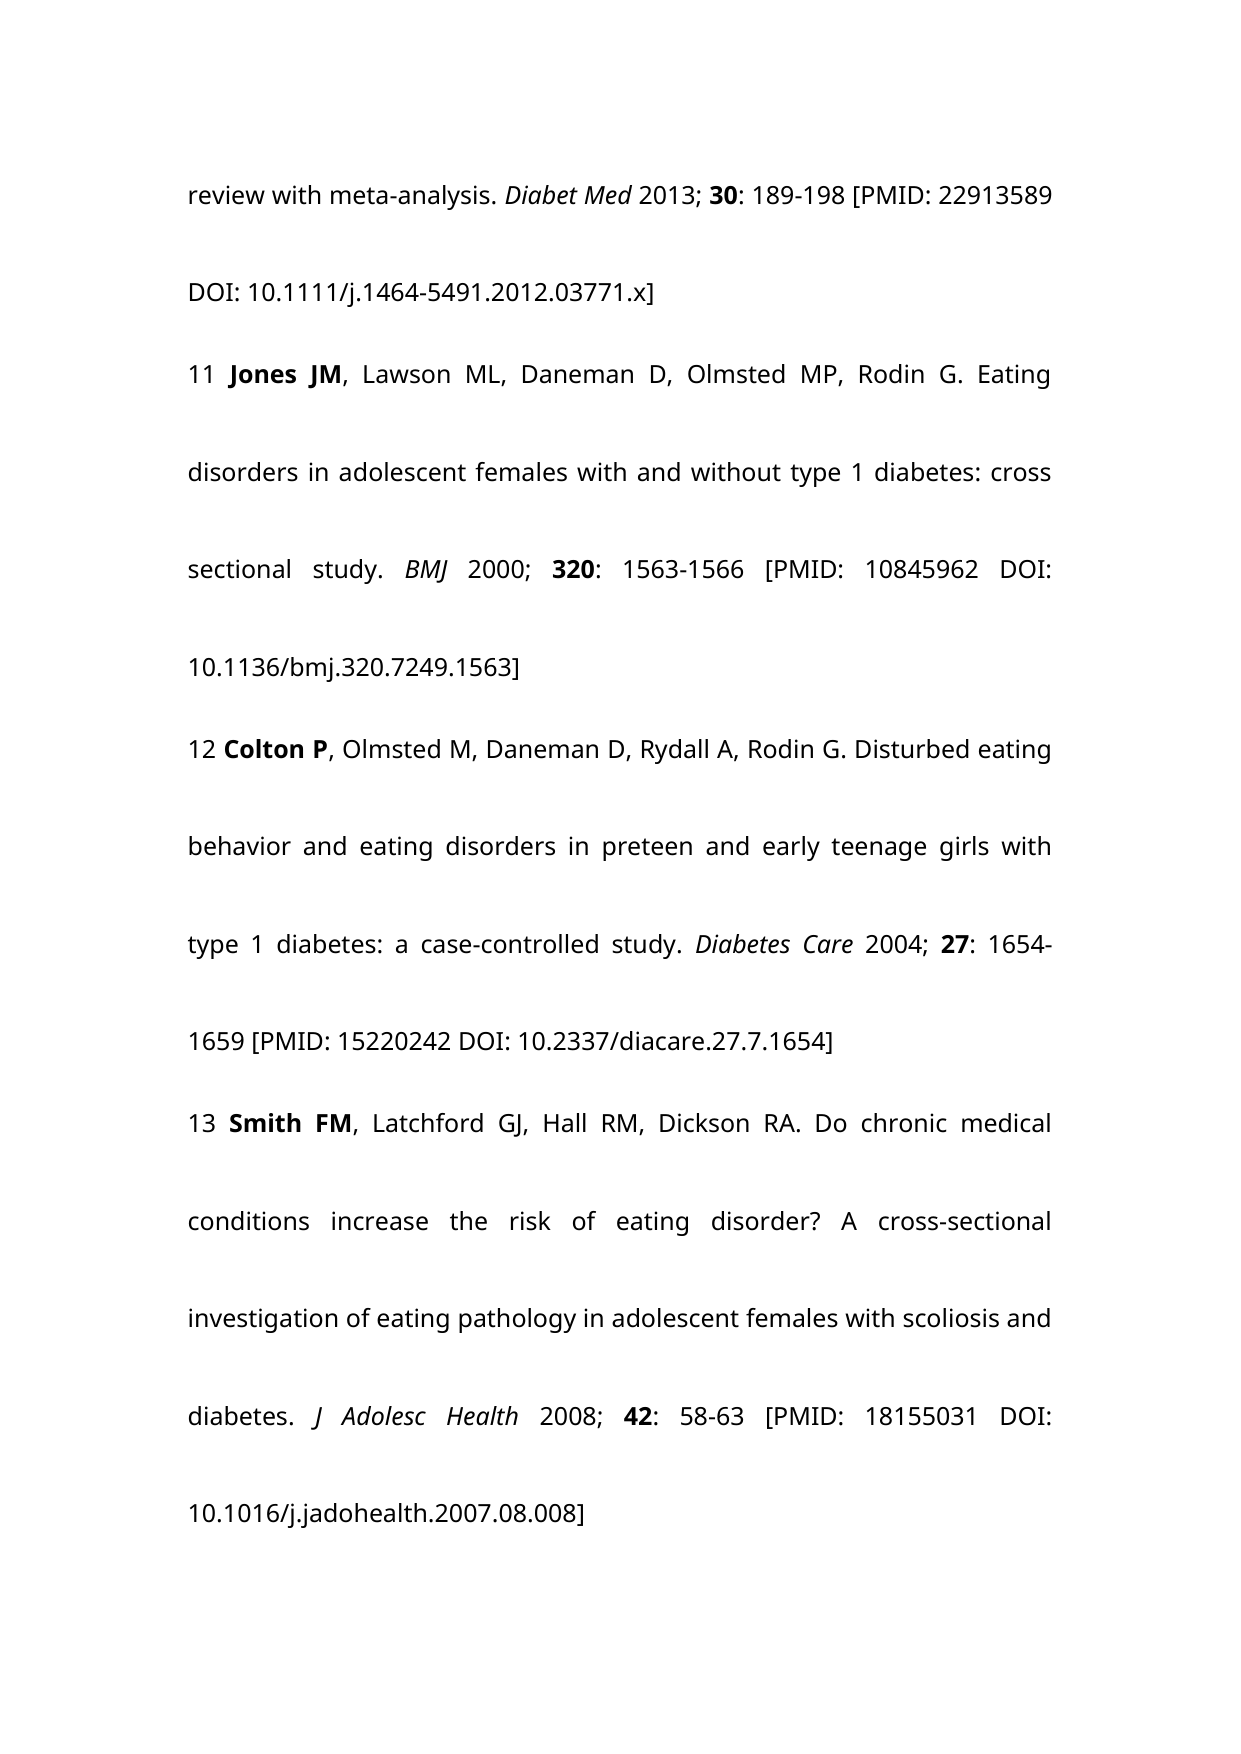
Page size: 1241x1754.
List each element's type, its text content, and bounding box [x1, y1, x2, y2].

text 13 Smith FM, Latchford GJ, Hall RM, Dickson RA. Do chronic medical conditions increase the risk of eating disorder? A cross-sectional investigation of eating pathology in adolescent females with scoliosis and diabetes. J Adolesc Health 2008; 42: 58-63 [PMID: 18155031 DOI: 10.1016/j.jadohealth.2007.08.008] [187, 1090, 1053, 1545]
text 12 Colton P, Olmsted M, Daneman D, Rydall A, Rodin G. Disturbed eating behavior and eating disorders in preteen and early teenage girls with type 1 diabetes: a case-controlled study. Diabetes Care 2004; 27: 1654-1659 [PMID: 15220242 DOI: 10.2337/diacare.27.7.1654] [187, 716, 1053, 1073]
text 11 Jones JM, Lawson ML, Daneman D, Olmsted MP, Rodin G. Eating disorders in adolescent females with and without type 1 diabetes: cross sectional study. BMJ 2000; 320: 1563-1566 [PMID: 10845962 DOI: 10.1136/bmj.320.7249.1563] [187, 341, 1053, 699]
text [187, 162, 1053, 324]
